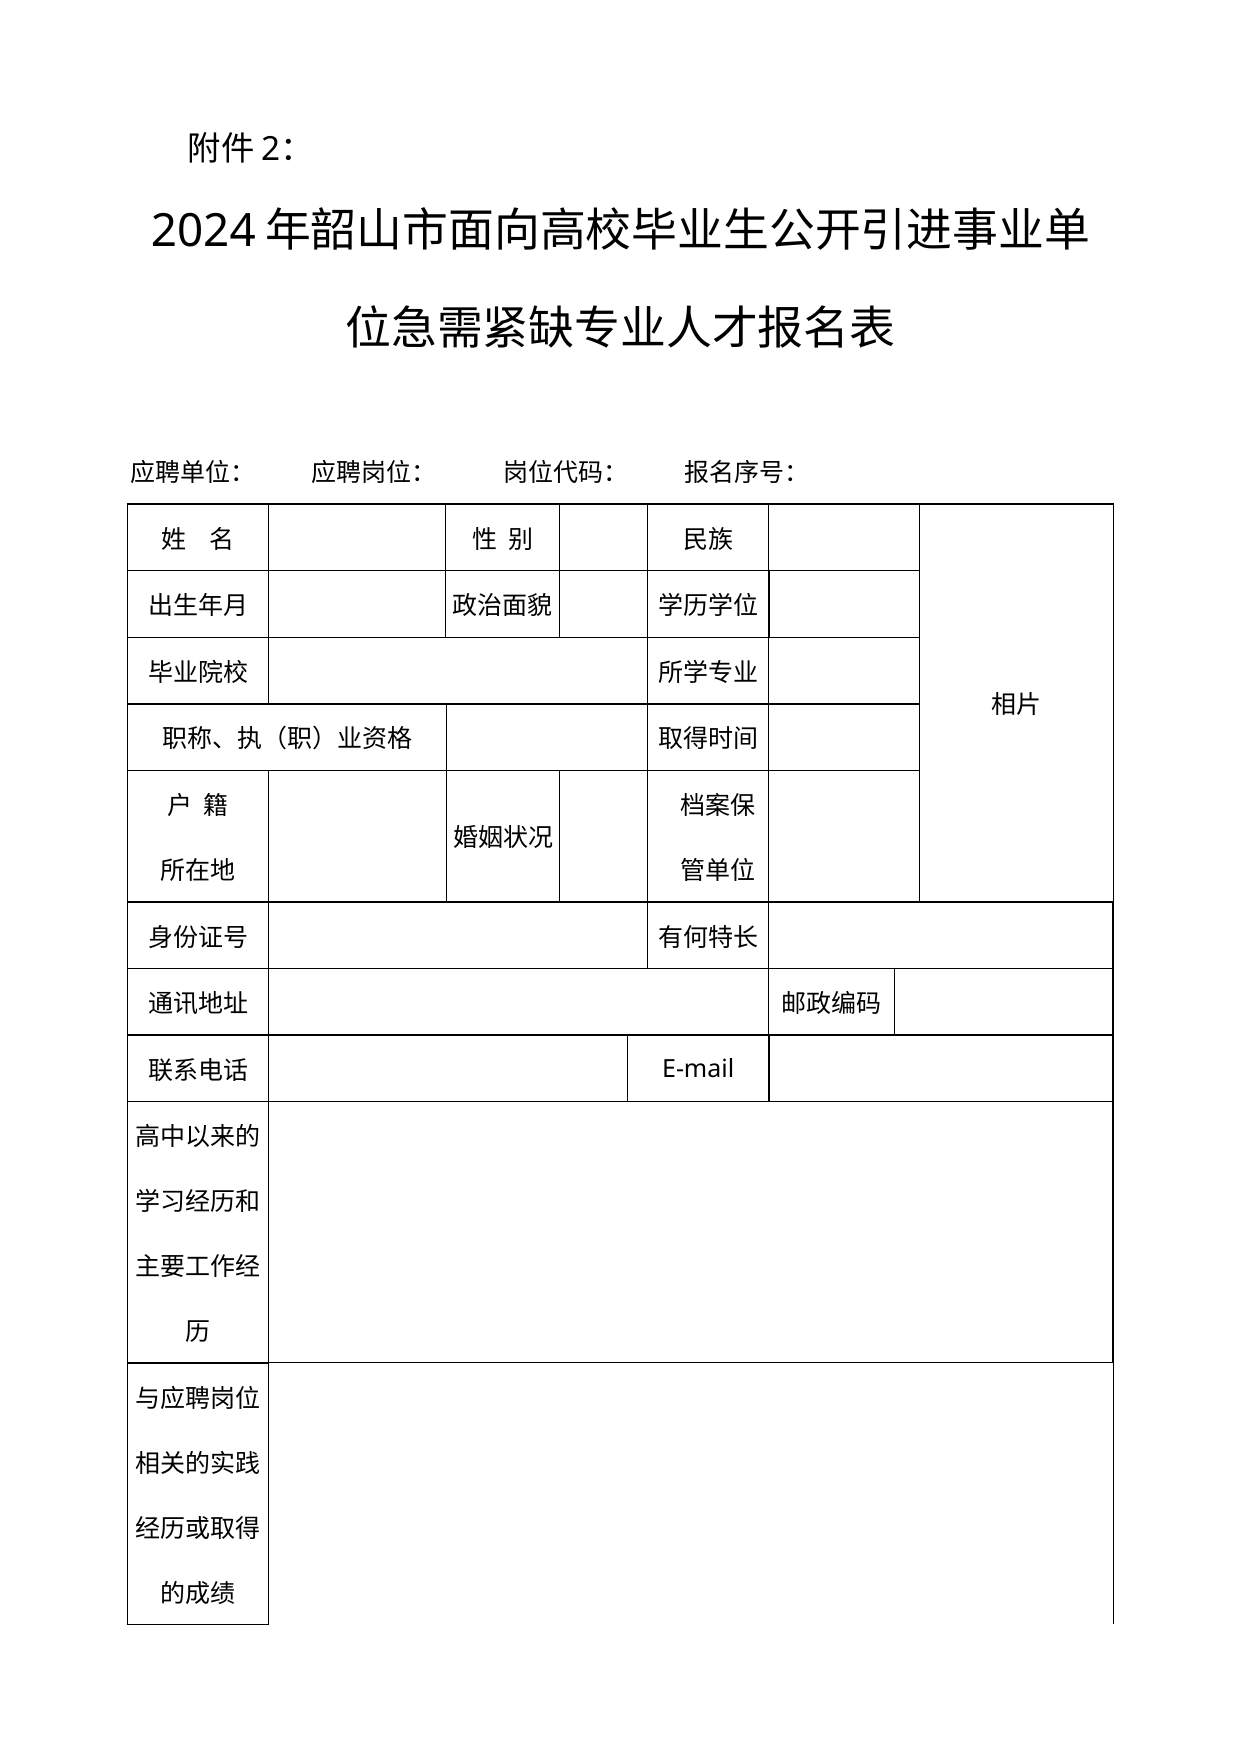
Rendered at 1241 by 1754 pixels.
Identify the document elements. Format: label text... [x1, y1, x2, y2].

table_cell 学历学位 [648, 571, 768, 636]
table_cell 邮政编码 [769, 969, 894, 1034]
table_cell 与应聘岗位相关的实践经历或取得的成绩 [128, 1364, 268, 1624]
table_cell 联系电话 [128, 1036, 268, 1101]
table_cell 所学专业 [648, 638, 768, 703]
table_cell [560, 505, 647, 570]
table_cell [769, 638, 919, 703]
table_cell 毕业院校 [128, 638, 268, 703]
table_cell 婚姻状况 [447, 771, 559, 901]
table_cell 高中以来的学习经历和主要工作经历 [128, 1102, 268, 1362]
table_cell 出生年月 [128, 571, 268, 636]
table_cell 政治面貌 [446, 571, 559, 636]
table_cell [269, 1036, 627, 1101]
table_cell [560, 571, 647, 636]
table_cell 性 别 [446, 505, 559, 570]
table_cell [769, 705, 919, 769]
table_cell [770, 1036, 1112, 1101]
table_cell 户 籍 所在地 [128, 771, 268, 901]
table_cell [269, 969, 768, 1034]
table_cell 通讯地址 [128, 969, 268, 1034]
table_cell 职称、执（职）业资格 [128, 705, 446, 769]
table_cell 民族 [648, 505, 768, 570]
table_cell [269, 638, 647, 703]
table_cell 姓 名 [128, 505, 268, 570]
table_cell [269, 505, 445, 570]
table_cell [560, 771, 647, 901]
table_cell [269, 903, 647, 968]
table_cell [269, 1102, 1112, 1362]
table_cell E-mail [628, 1036, 768, 1101]
table_cell [269, 1363, 1113, 1624]
table_cell [770, 571, 919, 636]
table_cell [769, 505, 919, 570]
table_cell [769, 771, 919, 901]
table_cell 相片 [920, 505, 1113, 901]
table_cell 有何特长 [648, 903, 768, 968]
text 附件2： [187, 113, 1053, 178]
table_cell [269, 571, 445, 636]
table_cell 身份证号 [128, 903, 268, 968]
table_cell 取得时间 [648, 705, 768, 769]
table_cell [895, 969, 1112, 1034]
table_cell [269, 771, 446, 901]
table_cell [447, 705, 647, 769]
table_header 2024年韶山市面向高校毕业生公开引进事业单位急需紧缺专业人才报名表 应聘单位： 应聘岗位： 岗位代码： 报名序号： [127, 178, 1113, 503]
table_cell 档案保 管单位 [648, 771, 768, 901]
table_cell [769, 903, 1112, 968]
